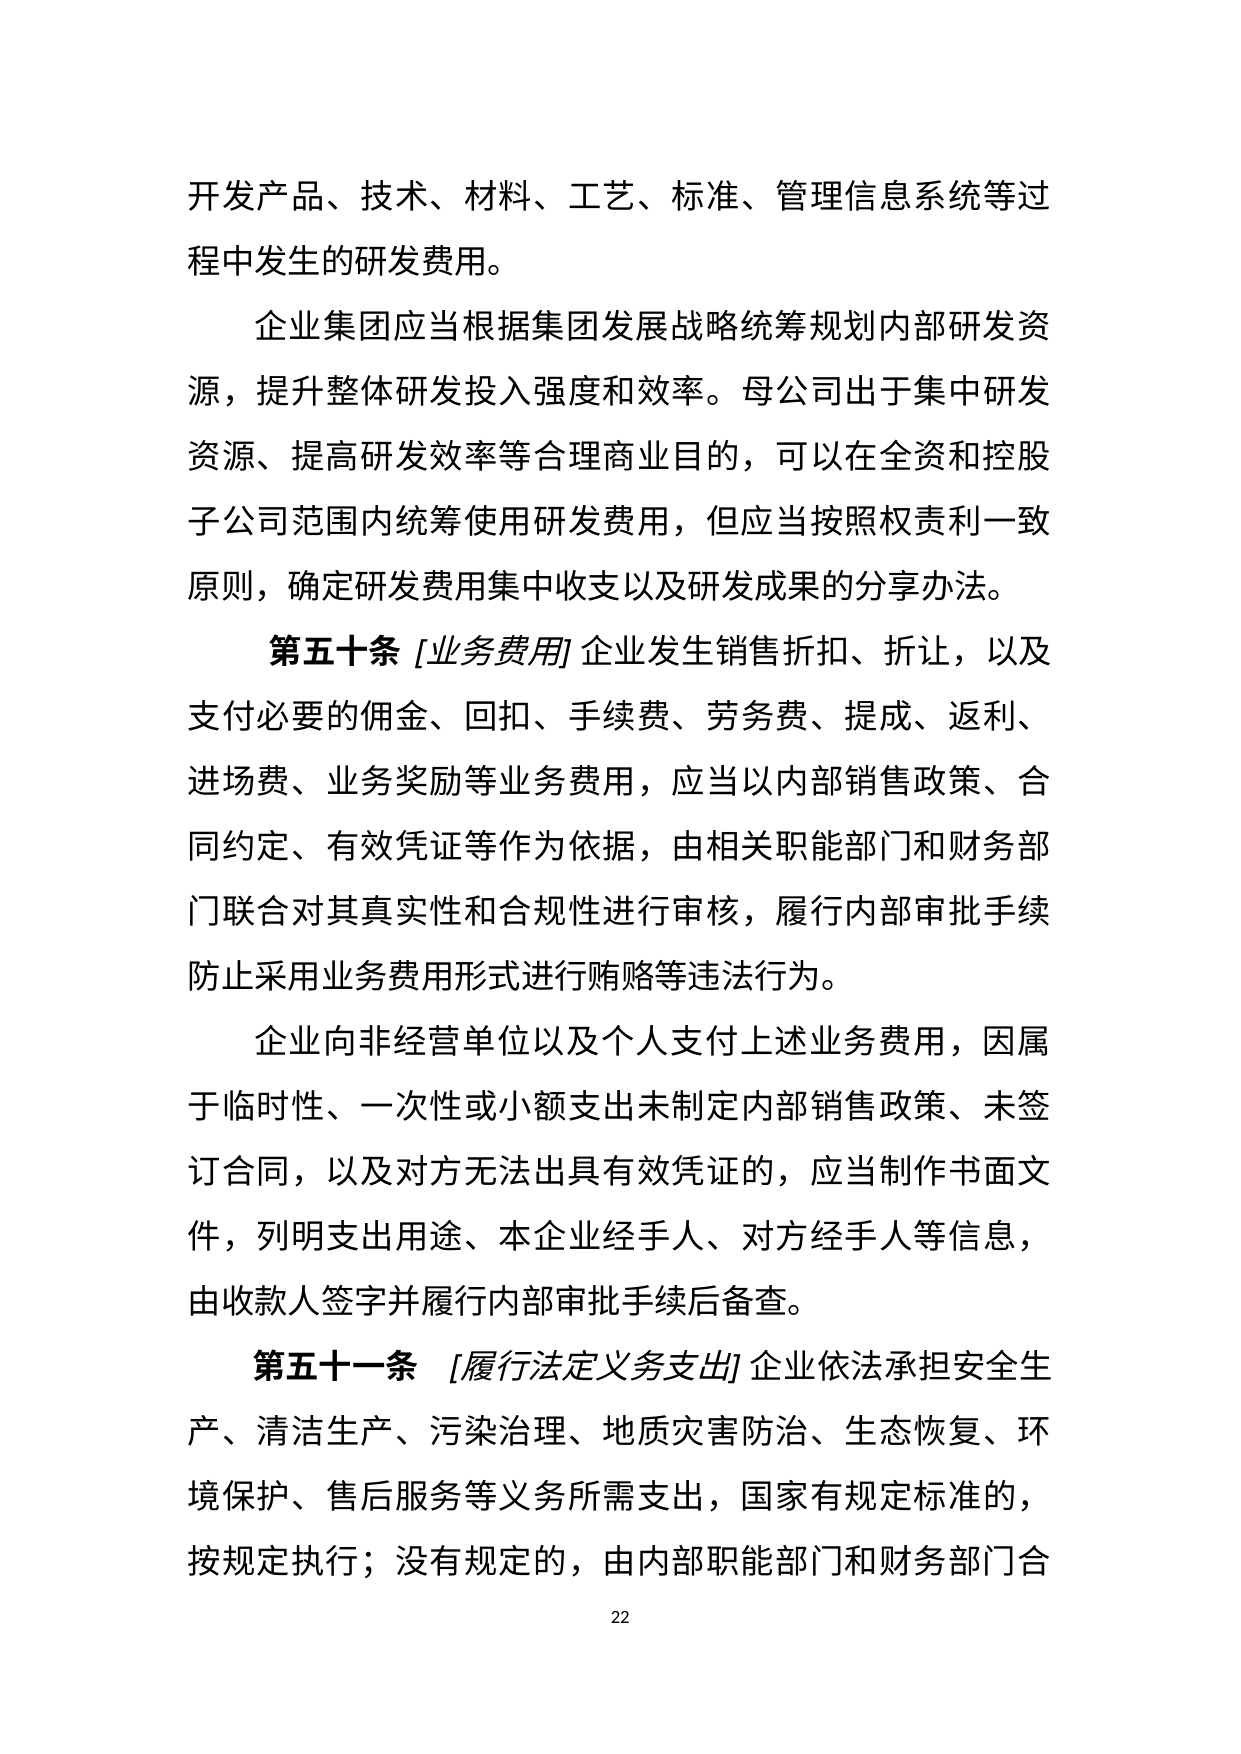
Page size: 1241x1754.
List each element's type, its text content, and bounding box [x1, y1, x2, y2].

text 企业向非经营单位以及个人支付上述业务费用，因属于临时性、一次性或小额支出未制定内部销售政策、未签订合同，以及对方无法出具有效凭证的，应当制作书面文件，列明支出用途、本企业经手人、对方经手人等信息，由收款人签字并履行内部审批手续后备查。 [187, 1007, 1053, 1332]
text 企业集团应当根据集团发展战略统筹规划内部研发资源，提升整体研发投入强度和效率。母公司出于集中研发资源、提高研发效率等合理商业目的，可以在全资和控股子公司范围内统筹使用研发费用，但应当按照权责利一致原则，确定研发费用集中收支以及研发成果的分享办法。 [187, 292, 1053, 617]
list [187, 162, 1053, 292]
list [业务费用] 企业发生销售折扣、折让，以及支付必要的佣金、回扣、手续费、劳务费、提成、返利、进场费、业务奖励等业务费用，应当以内部销售政策、合同约定、有效凭证等作为依据，由相关职能部门和财务部门联合对其真实性和合规性进行审核，履行内部审批手续，防止采用业务费用形式进行贿赂等违法行为。 [187, 617, 1053, 1007]
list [187, 1332, 1053, 1592]
